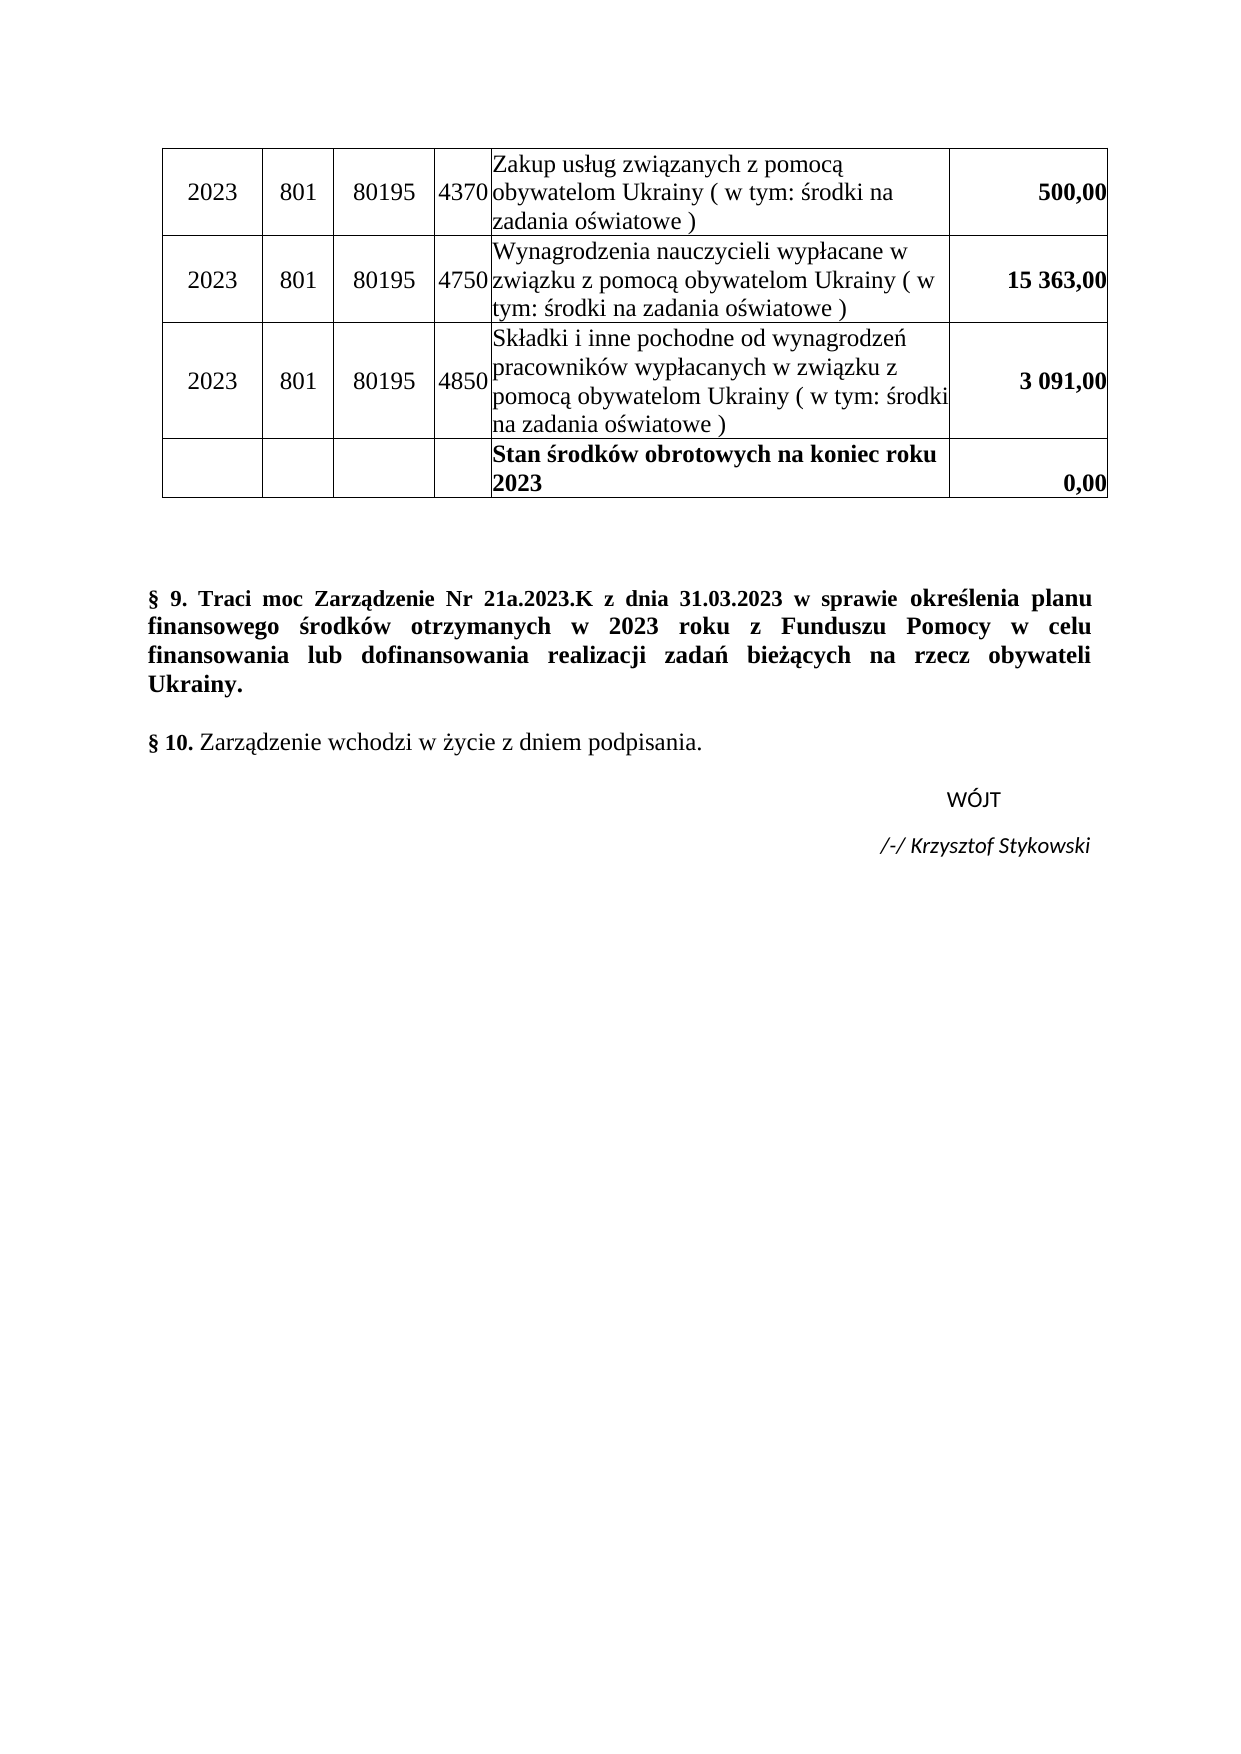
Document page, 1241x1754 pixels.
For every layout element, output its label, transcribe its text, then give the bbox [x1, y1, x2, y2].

table_cell 80195 [334, 149, 434, 235]
text § 9. Traci moc Zarządzenie Nr 21a.2023.K z dnia 31.03.2023 w sprawie określenia planu finansowego środków otrzymanych w 2023 roku z Funduszu Pomocy w celu finansowania lub dofinansowania realizacji zadań bieżących na rzecz obywateli Ukrainy. [148, 583, 1092, 698]
text /-/ Krzysztof Stykowski [148, 832, 1092, 859]
table_cell [334, 439, 434, 497]
table_cell 2023 [163, 323, 262, 438]
table_cell Zakup usług związanych z pomocą obywatelom Ukrainy ( w tym: środki na zadania oświatowe ) [492, 149, 949, 235]
text WÓJT [148, 785, 1092, 813]
table_cell [263, 439, 333, 497]
table_cell Stan środków obrotowych na koniec roku 2023 [492, 439, 949, 497]
table_cell [435, 439, 491, 497]
text § 10. Zarządzenie wchodzi w życie z dniem podpisania. [148, 727, 1092, 756]
table_cell 80195 [334, 323, 434, 438]
table_cell 2023 [163, 149, 262, 235]
table_cell 4750 [435, 236, 491, 322]
table_cell 801 [263, 323, 333, 438]
table_cell Wynagrodzenia nauczycieli wypłacane w związku z pomocą obywatelom Ukrainy ( w tym: środki na zadania oświatowe ) [492, 236, 949, 322]
table_cell 500,00 [950, 149, 1107, 235]
table_cell 801 [263, 149, 333, 235]
table_cell 4850 [435, 323, 491, 438]
table_cell 3 091,00 [950, 323, 1107, 438]
table_cell 801 [263, 236, 333, 322]
table_cell 80195 [334, 236, 434, 322]
table_cell 0,00 [950, 439, 1107, 497]
table_cell 2023 [163, 236, 262, 322]
table_cell Składki i inne pochodne od wynagrodzeń pracowników wypłacanych w związku z pomocą obywatelom Ukrainy ( w tym: środki na zadania oświatowe ) [492, 323, 949, 438]
table_cell [163, 439, 262, 497]
table_cell 15 363,00 [950, 236, 1107, 322]
table_cell 4370 [435, 149, 491, 235]
